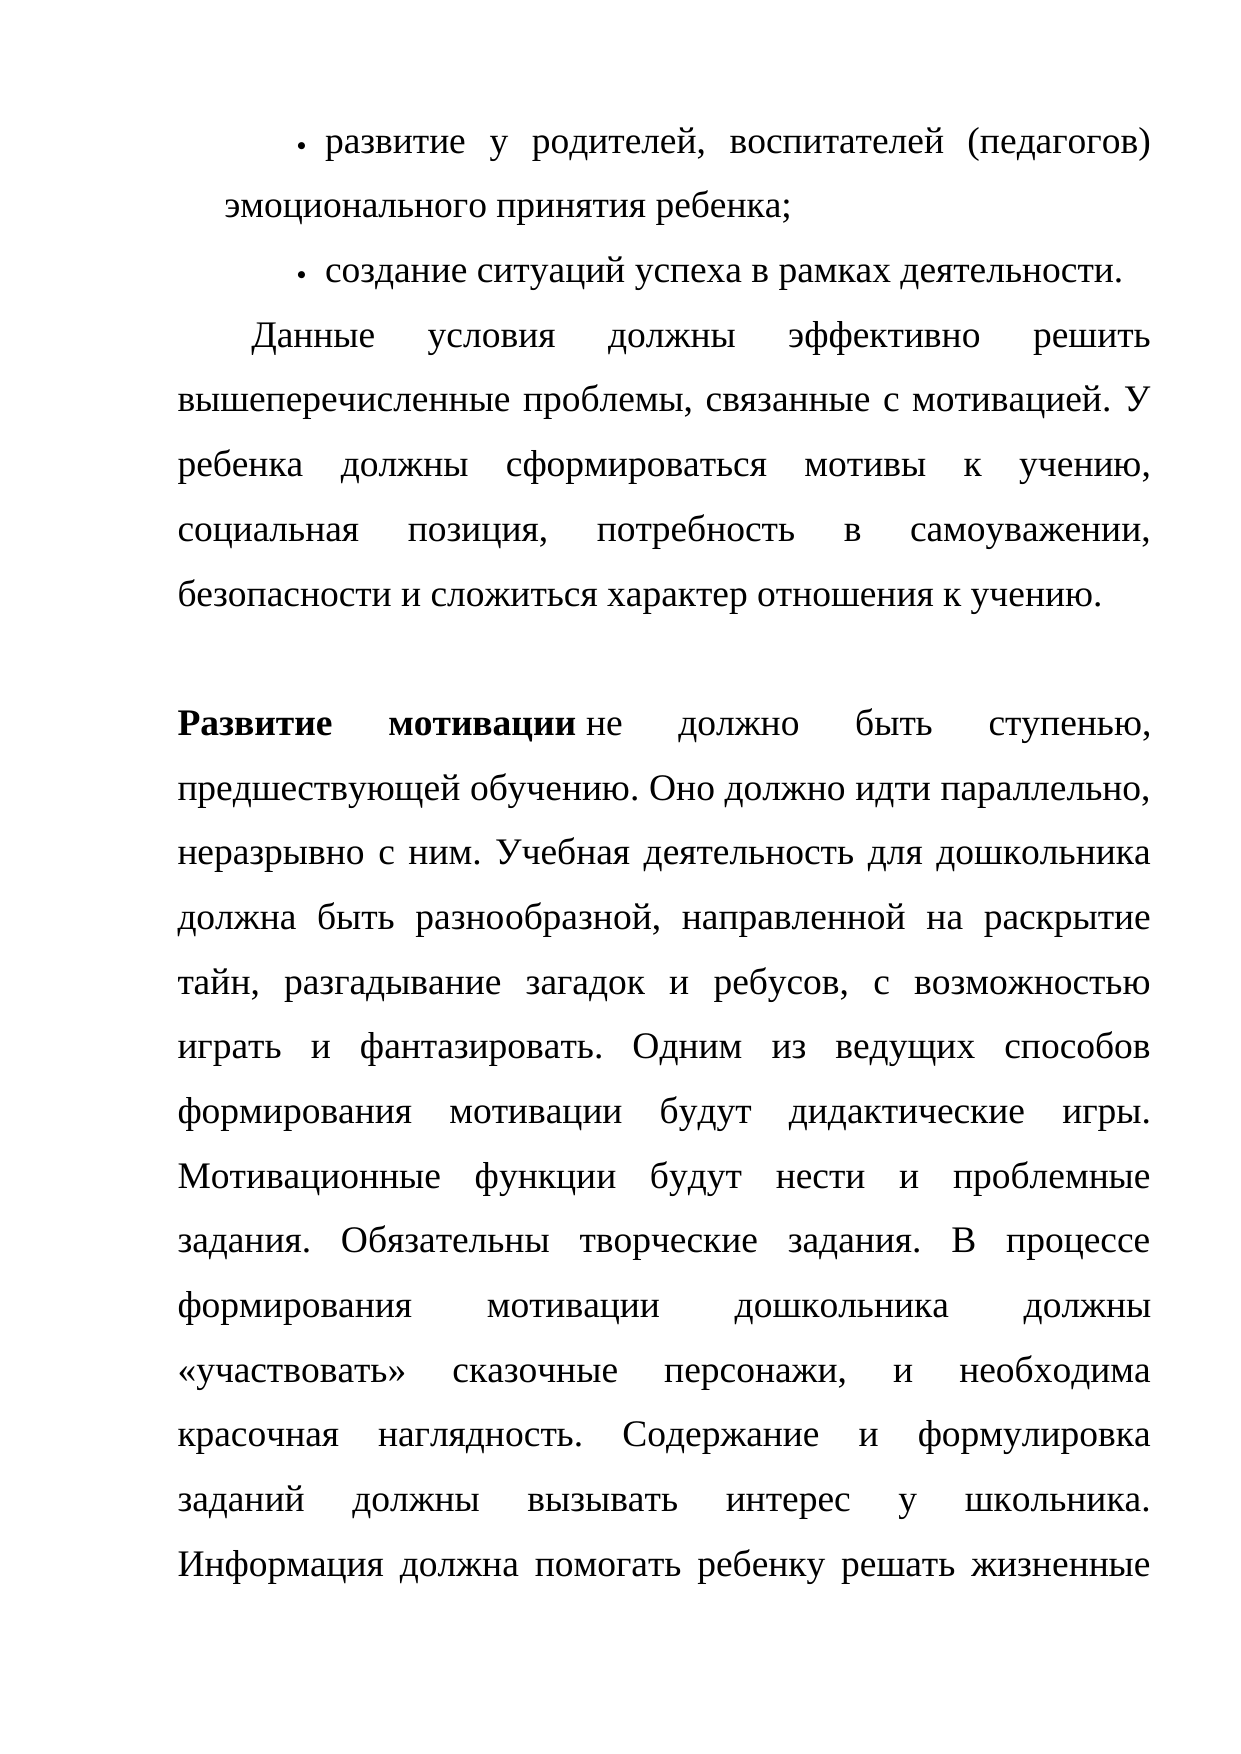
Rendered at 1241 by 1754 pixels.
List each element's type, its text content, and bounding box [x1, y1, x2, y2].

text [177, 636, 1152, 1584]
text Данные условия должны эффективно решить вышеперечисленные проблемы, связанные с мотивацией. У ребенка должны сформироваться мотивы к учению, социальная позиция, потребность в самоуважении, безопасности и сложиться характер отношения к учению. [177, 312, 1152, 614]
list развитие у родителей, воспитателей (педагогов) эмоционального принятия ребенка; [224, 118, 1152, 226]
list создание ситуаций успеха в рамках деятельности. [224, 247, 1152, 291]
